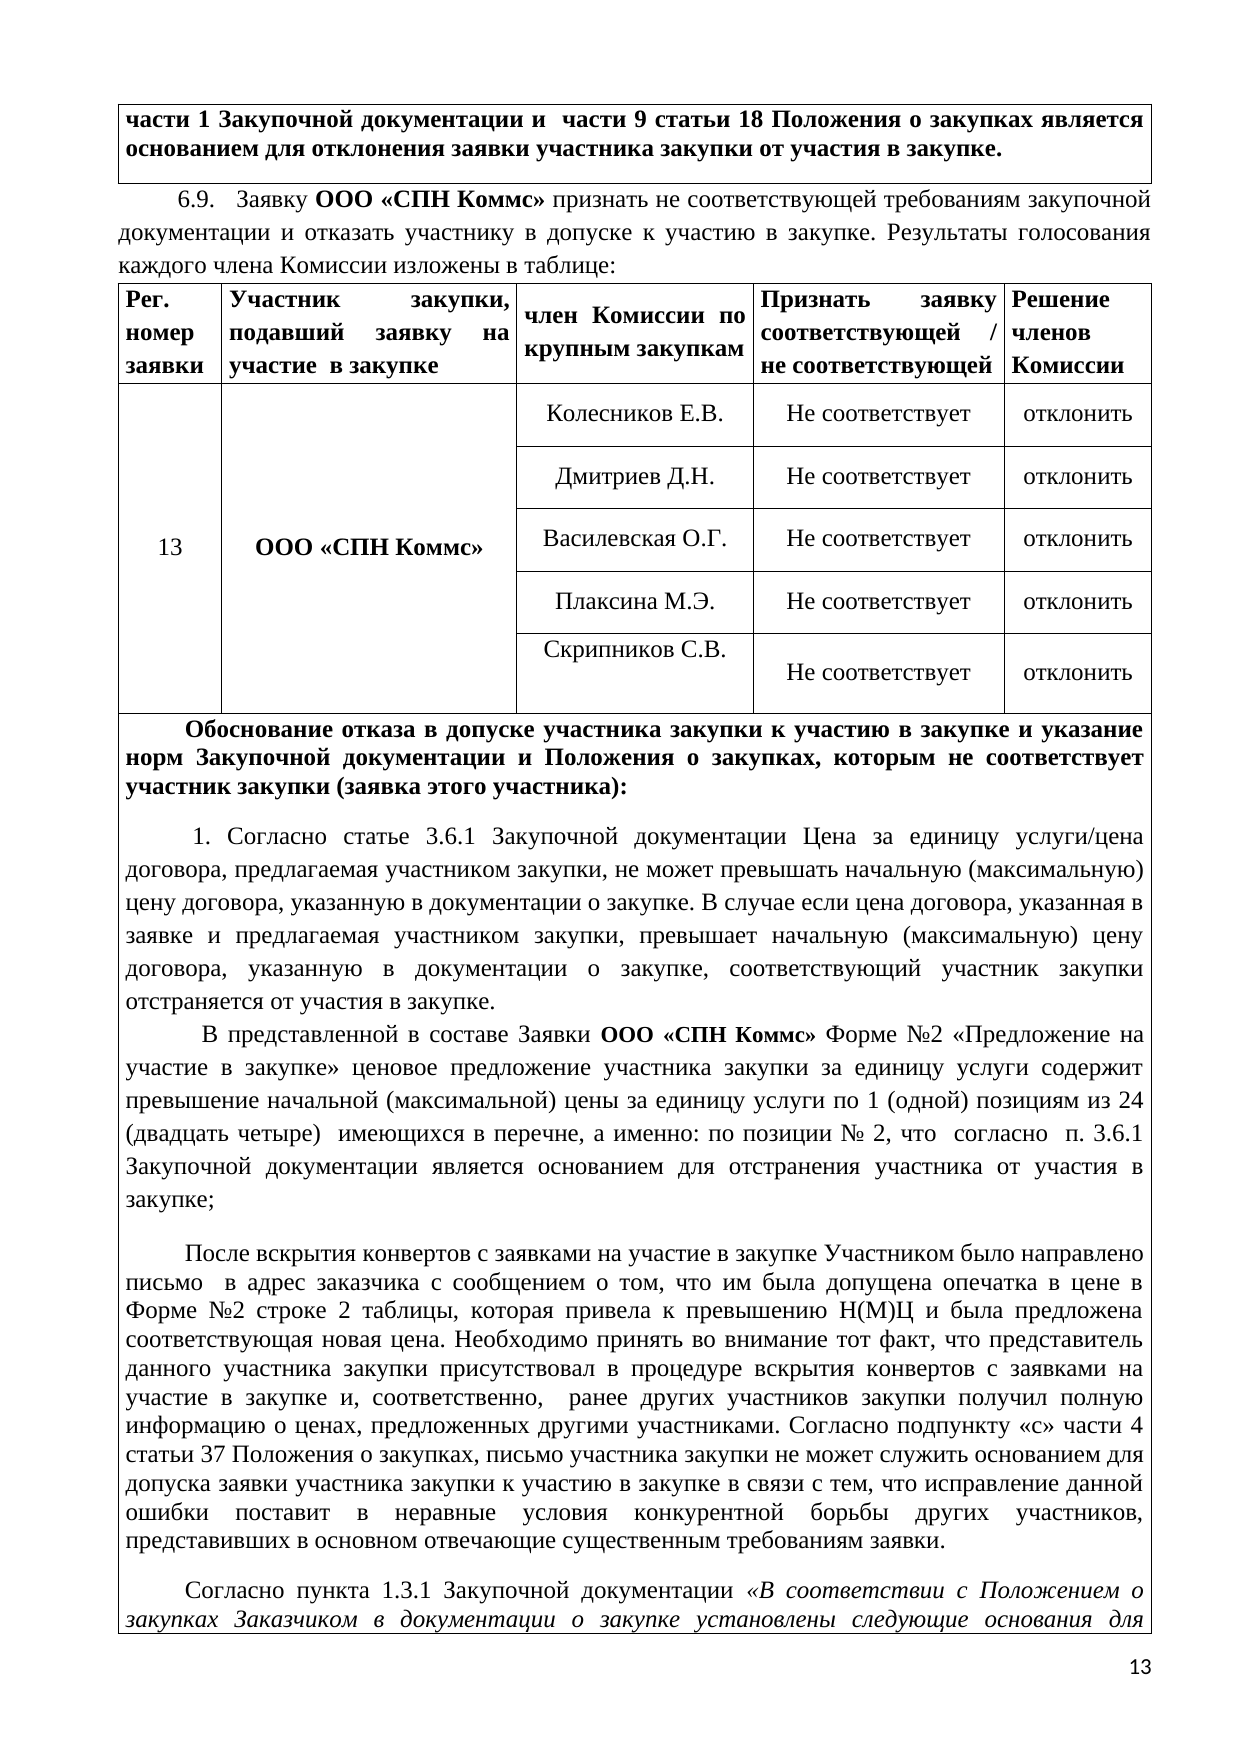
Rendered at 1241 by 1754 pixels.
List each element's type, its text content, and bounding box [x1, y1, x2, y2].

table_header член Комиссии по крупным закупкам [517, 284, 753, 383]
table_cell Скрипников С.В. [517, 634, 753, 713]
table_header Участник закупки, подавший заявку на участие в закупке [222, 284, 516, 383]
table_cell Василевская О.Г. [517, 509, 753, 571]
list Заявку ООО «СПН Коммс» признать не соответствующей требованиям закупочной документации и отказать участнику в допуске к участию в закупке. Результаты голосования каждого члена Комиссии изложены в таблице: [118, 184, 1152, 279]
table_header Рег. номер заявки [119, 284, 221, 383]
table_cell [119, 105, 1151, 183]
table_header Решение членов Комиссии [1005, 284, 1151, 383]
table_cell Колесников Е.В. [517, 384, 753, 446]
table_cell отклонить [1005, 634, 1151, 713]
table_cell отклонить [1005, 447, 1151, 508]
table_cell Не соответствует [754, 384, 1004, 446]
table_cell Плаксина М.Э. [517, 572, 753, 633]
table_cell отклонить [1005, 509, 1151, 571]
table_cell Дмитриев Д.Н. [517, 447, 753, 508]
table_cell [119, 714, 1151, 1632]
table_cell Не соответствует [754, 447, 1004, 508]
table_header Признать заявку соответствующей / не соответствующей [754, 284, 1004, 383]
table_cell 13 [119, 384, 221, 713]
table_cell Не соответствует [754, 572, 1004, 633]
table_cell ООО «СПН Коммс» [222, 384, 516, 713]
table_cell отклонить [1005, 384, 1151, 446]
table_cell Не соответствует [754, 509, 1004, 571]
table_cell Не соответствует [754, 634, 1004, 713]
table_cell отклонить [1005, 572, 1151, 633]
